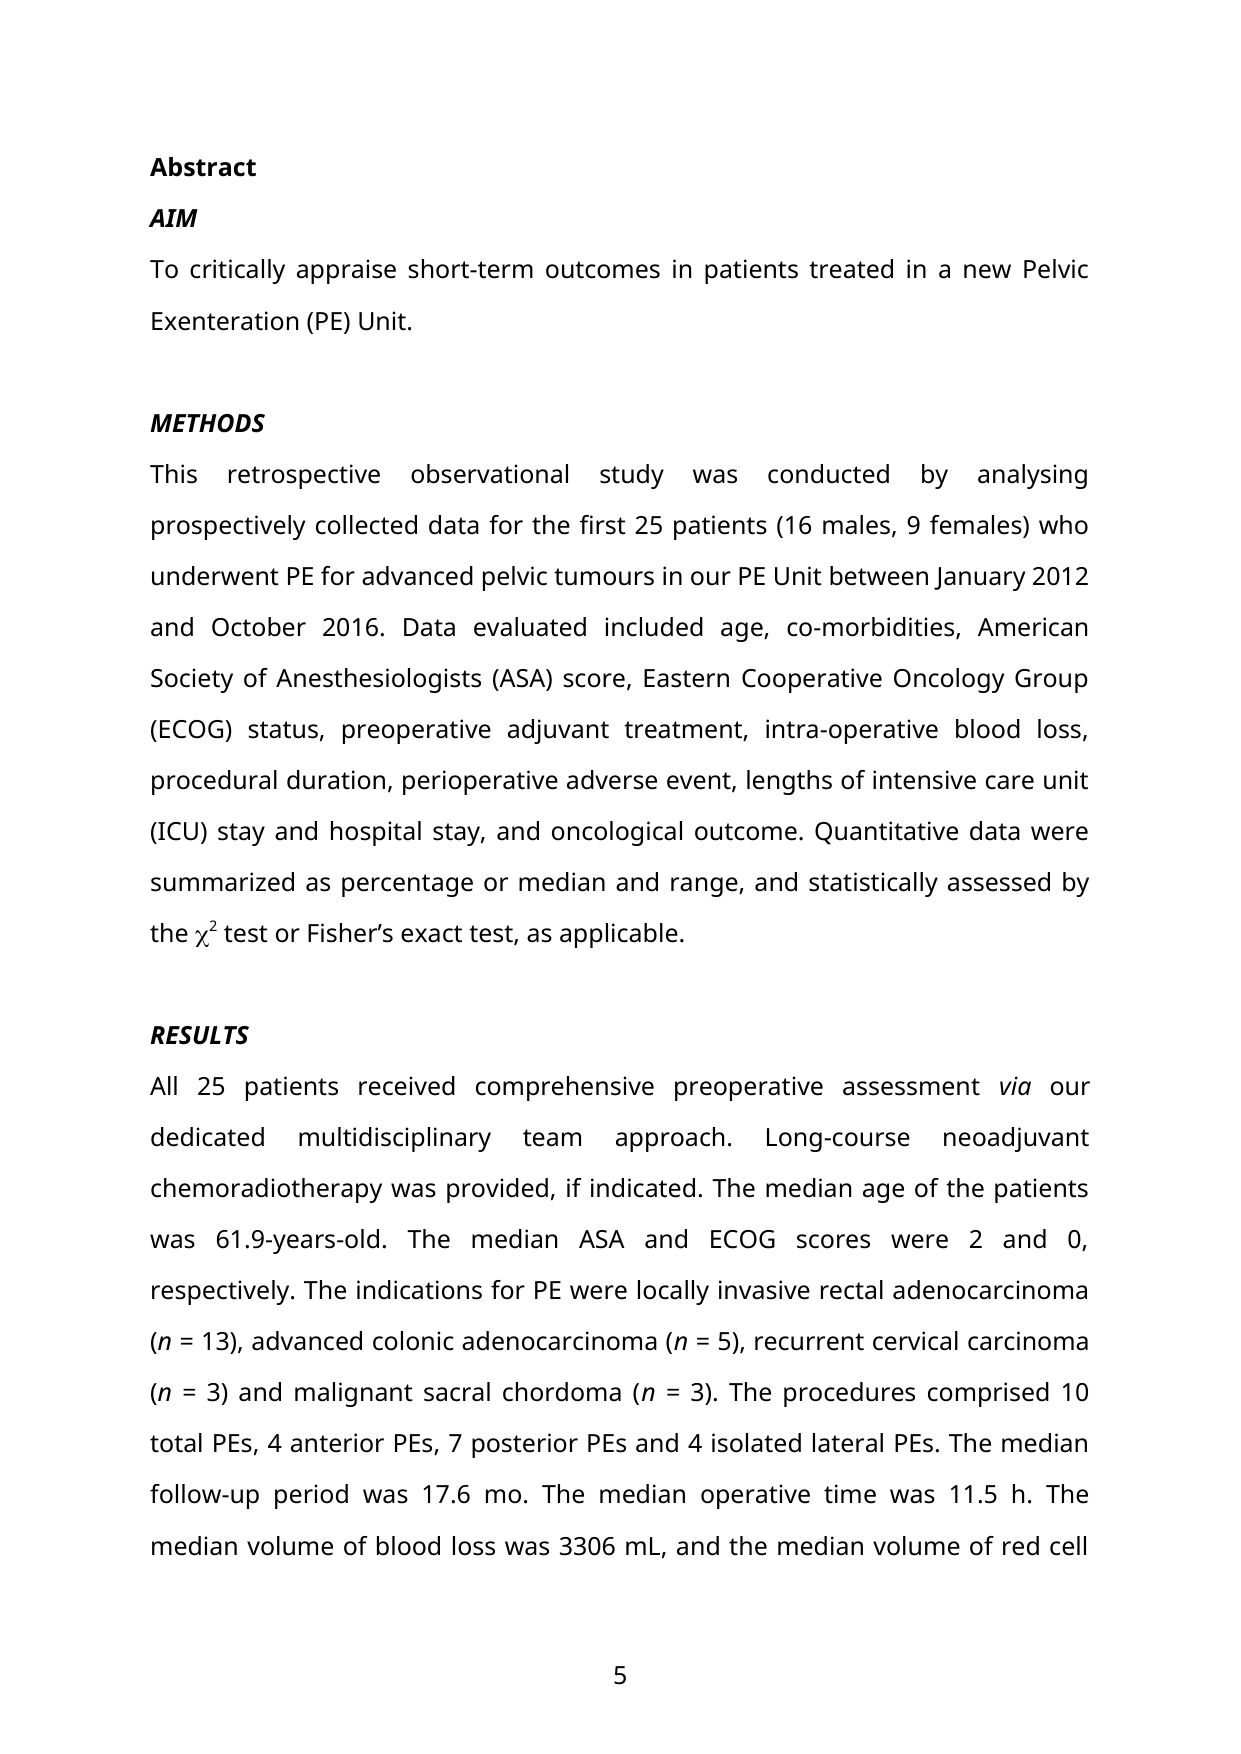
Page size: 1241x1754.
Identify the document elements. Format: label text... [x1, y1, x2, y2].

text Abstract [150, 150, 1090, 184]
text To critically appraise short-term outcomes in patients treated in a new Pelvic Exenteration (PE) Unit. [150, 252, 1090, 337]
text This retrospective observational study was conducted by analysing prospectively collected data for the first 25 patients (16 males, 9 females) who underwent PE for advanced pelvic tumours in our PE Unit between January 2012 and October 2016. Data evaluated included age, co-morbidities, American Society of Anesthesiologists (ASA) score, Eastern Cooperative Oncology Group (ECOG) status, preoperative adjuvant treatment, intra-operative blood loss, procedural duration, perioperative adverse event, lengths of intensive care unit (ICU) stay and hospital stay, and oncological outcome. Quantitative data were summarized as percentage or median and range, and statistically assessed by the 2 test or Fisher’s exact test, as applicable. [150, 456, 1090, 950]
text AIM [150, 201, 1090, 235]
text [150, 1069, 1090, 1562]
text METHODS [150, 405, 1090, 439]
text RESULTS [150, 1018, 1090, 1052]
